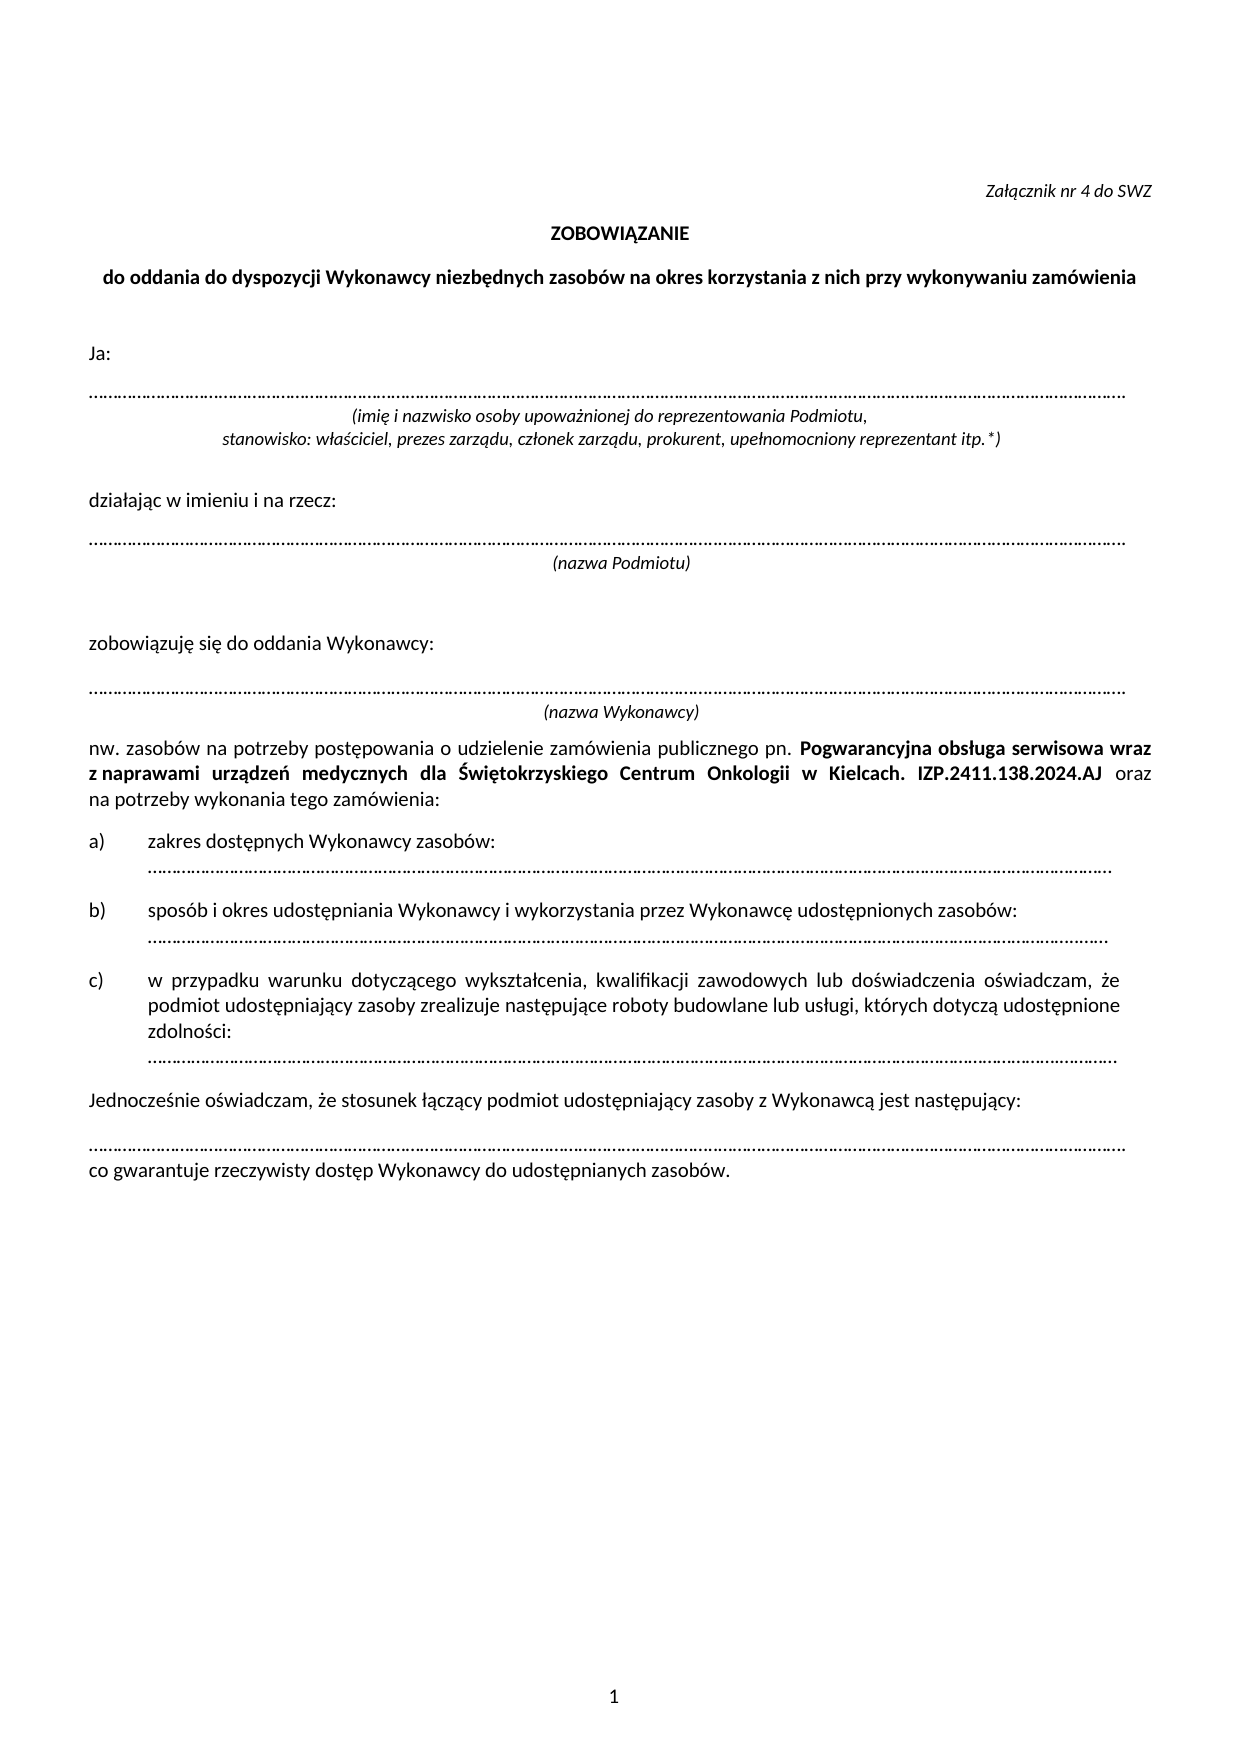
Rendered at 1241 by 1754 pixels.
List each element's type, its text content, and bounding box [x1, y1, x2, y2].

text Jednocześnie oświadczam, że stosunek łączący podmiot udostępniający zasoby z Wykonawcą jest następujący: [89, 1087, 1187, 1113]
text ……………………………………………………………………………………………………………………………………………………………………….………… [148, 1043, 1122, 1069]
text …………………………………………………………………………………………………………………..…………………………………………………………………………. [89, 525, 1181, 551]
list sposób i okres udostępniania Wykonawcy i wykorzystania przez Wykonawcę udostępnionych zasobów: [89, 898, 1122, 923]
list w przypadku warunku dotyczącego wykształcenia, kwalifikacji zawodowych lub doświadczenia oświadczam, że podmiot udostępniający zasoby zrealizuje następujące roboty budowlane lub usługi, których dotyczą udostępnione zdolności: [89, 967, 1122, 1043]
text (nazwa Wykonawcy) [89, 700, 1152, 723]
text …………………………………………………………………………………………………………………..…………………………………………………………………………. [89, 1131, 1181, 1157]
text do oddania do dyspozycji Wykonawcy niezbędnych zasobów na okres korzystania z nich przy wykonywaniu zamówienia [89, 264, 1152, 290]
text ………………………………………………………………………………………………………………………………………………………………………………… [148, 853, 1122, 879]
text zobowiązuję się do oddania Wykonawcy: [89, 630, 1152, 656]
text ZOBOWIĄZANIE [89, 221, 1152, 246]
list zakres dostępnych Wykonawcy zasobów: [89, 828, 1122, 853]
text nw. zasobów na potrzeby postępowania o udzielenie zamówienia publicznego pn. Pogwarancyjna obsługa serwisowa wraz z naprawami urządzeń medycznych dla Świętokrzyskiego Centrum Onkologii w Kielcach. IZP.2411.138.2024.AJ oraz na potrzeby wykonania tego zamówienia: [89, 735, 1152, 811]
text …………………………………………………………………………………………………………………..…………………………………………………………………………. [89, 378, 1181, 404]
text (imię i nazwisko osoby upoważnionej do reprezentowania Podmiotu, stanowisko: właściciel, prezes zarządu, członek zarządu, prokurent, upełnomocniony reprezentant itp.*) [89, 404, 1137, 449]
text działając w imieniu i na rzecz: [89, 487, 1152, 513]
text co gwarantuje rzeczywisty dostęp Wykonawcy do udostępnianych zasobów. [89, 1157, 1152, 1182]
text Ja: [89, 340, 1152, 366]
text (nazwa Podmiotu) [89, 551, 1152, 574]
text Załącznik nr 4 do SWZ [89, 179, 1152, 202]
text …………………………………………………………………………………………………………………..…………………………………………………………………………. [89, 674, 1181, 700]
text …………………………………………………………………………………………………………………………………………………………………………..…… [148, 923, 1122, 948]
